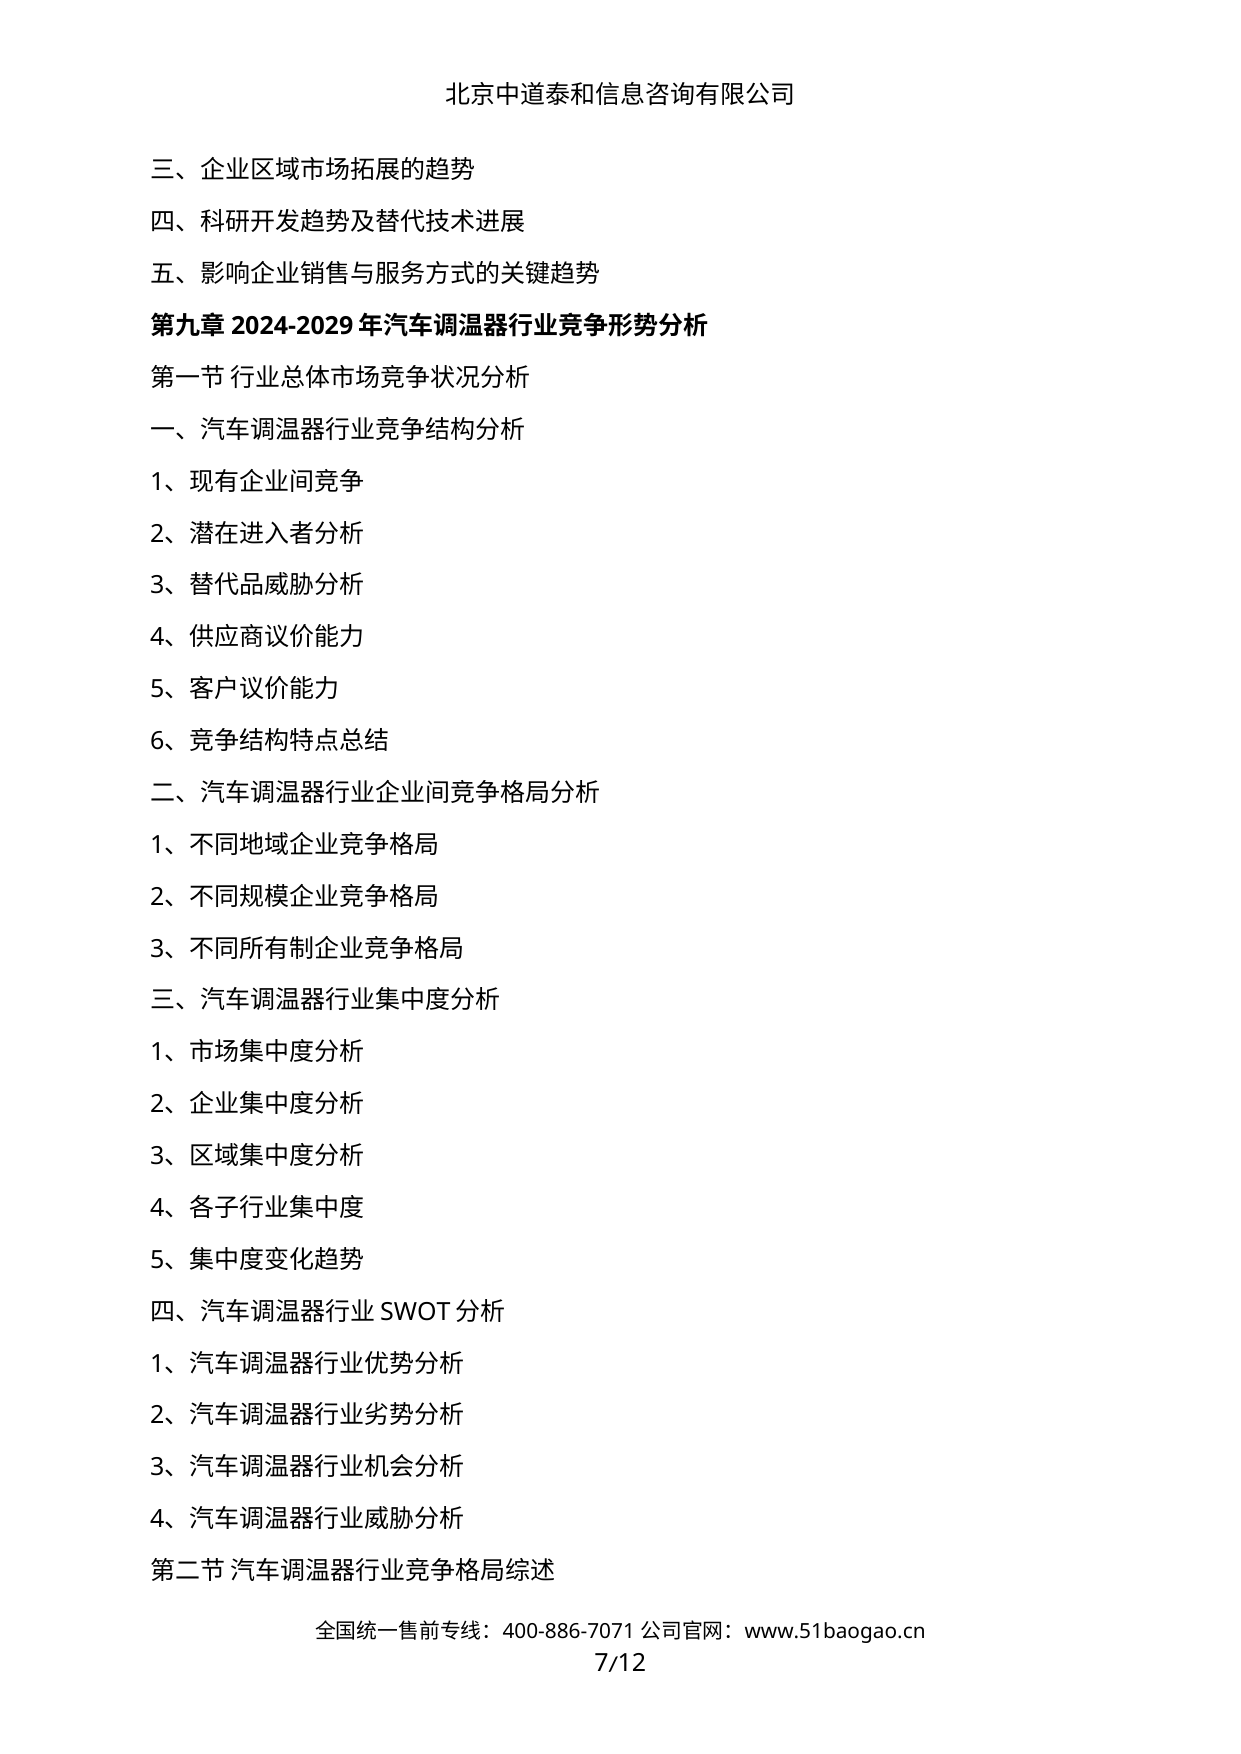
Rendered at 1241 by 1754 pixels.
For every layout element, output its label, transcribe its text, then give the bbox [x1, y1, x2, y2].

text 二、汽车调温器行业企业间竞争格局分析 [150, 772, 1090, 809]
text 6、竞争结构特点总结 [150, 721, 1090, 757]
text 2、潜在进入者分析 [150, 513, 1090, 549]
text 第一节 行业总体市场竞争状况分析 [150, 357, 1090, 394]
text 1、不同地域企业竞争格局 [150, 824, 1090, 861]
text 2、企业集中度分析 [150, 1084, 1090, 1120]
text 3、替代品威胁分析 [150, 565, 1090, 601]
text 1、汽车调温器行业优势分析 [150, 1343, 1090, 1379]
text 5、客户议价能力 [150, 669, 1090, 705]
text 5、集中度变化趋势 [150, 1239, 1090, 1276]
text 3、不同所有制企业竞争格局 [150, 928, 1090, 964]
text 2、汽车调温器行业劣势分析 [150, 1395, 1090, 1431]
text 三、企业区域市场拓展的趋势 [150, 150, 1090, 186]
text 1、市场集中度分析 [150, 1032, 1090, 1068]
text 2、不同规模企业竞争格局 [150, 876, 1090, 912]
text 第九章 2024-2029年汽车调温器行业竞争形势分析 [150, 306, 1090, 342]
text 4、汽车调温器行业威胁分析 [150, 1499, 1090, 1535]
text 五、影响企业销售与服务方式的关键趋势 [150, 254, 1090, 290]
text 一、汽车调温器行业竞争结构分析 [150, 409, 1090, 446]
text 3、汽车调温器行业机会分析 [150, 1447, 1090, 1483]
text 三、汽车调温器行业集中度分析 [150, 980, 1090, 1016]
text 4、各子行业集中度 [150, 1187, 1090, 1224]
text 1、现有企业间竞争 [150, 461, 1090, 497]
text 第二节 汽车调温器行业竞争格局综述 [150, 1551, 1090, 1587]
text 3、区域集中度分析 [150, 1136, 1090, 1172]
text 四、科研开发趋势及替代技术进展 [150, 202, 1090, 238]
text 4、供应商议价能力 [150, 617, 1090, 653]
text 四、汽车调温器行业SWOT分析 [150, 1291, 1090, 1327]
